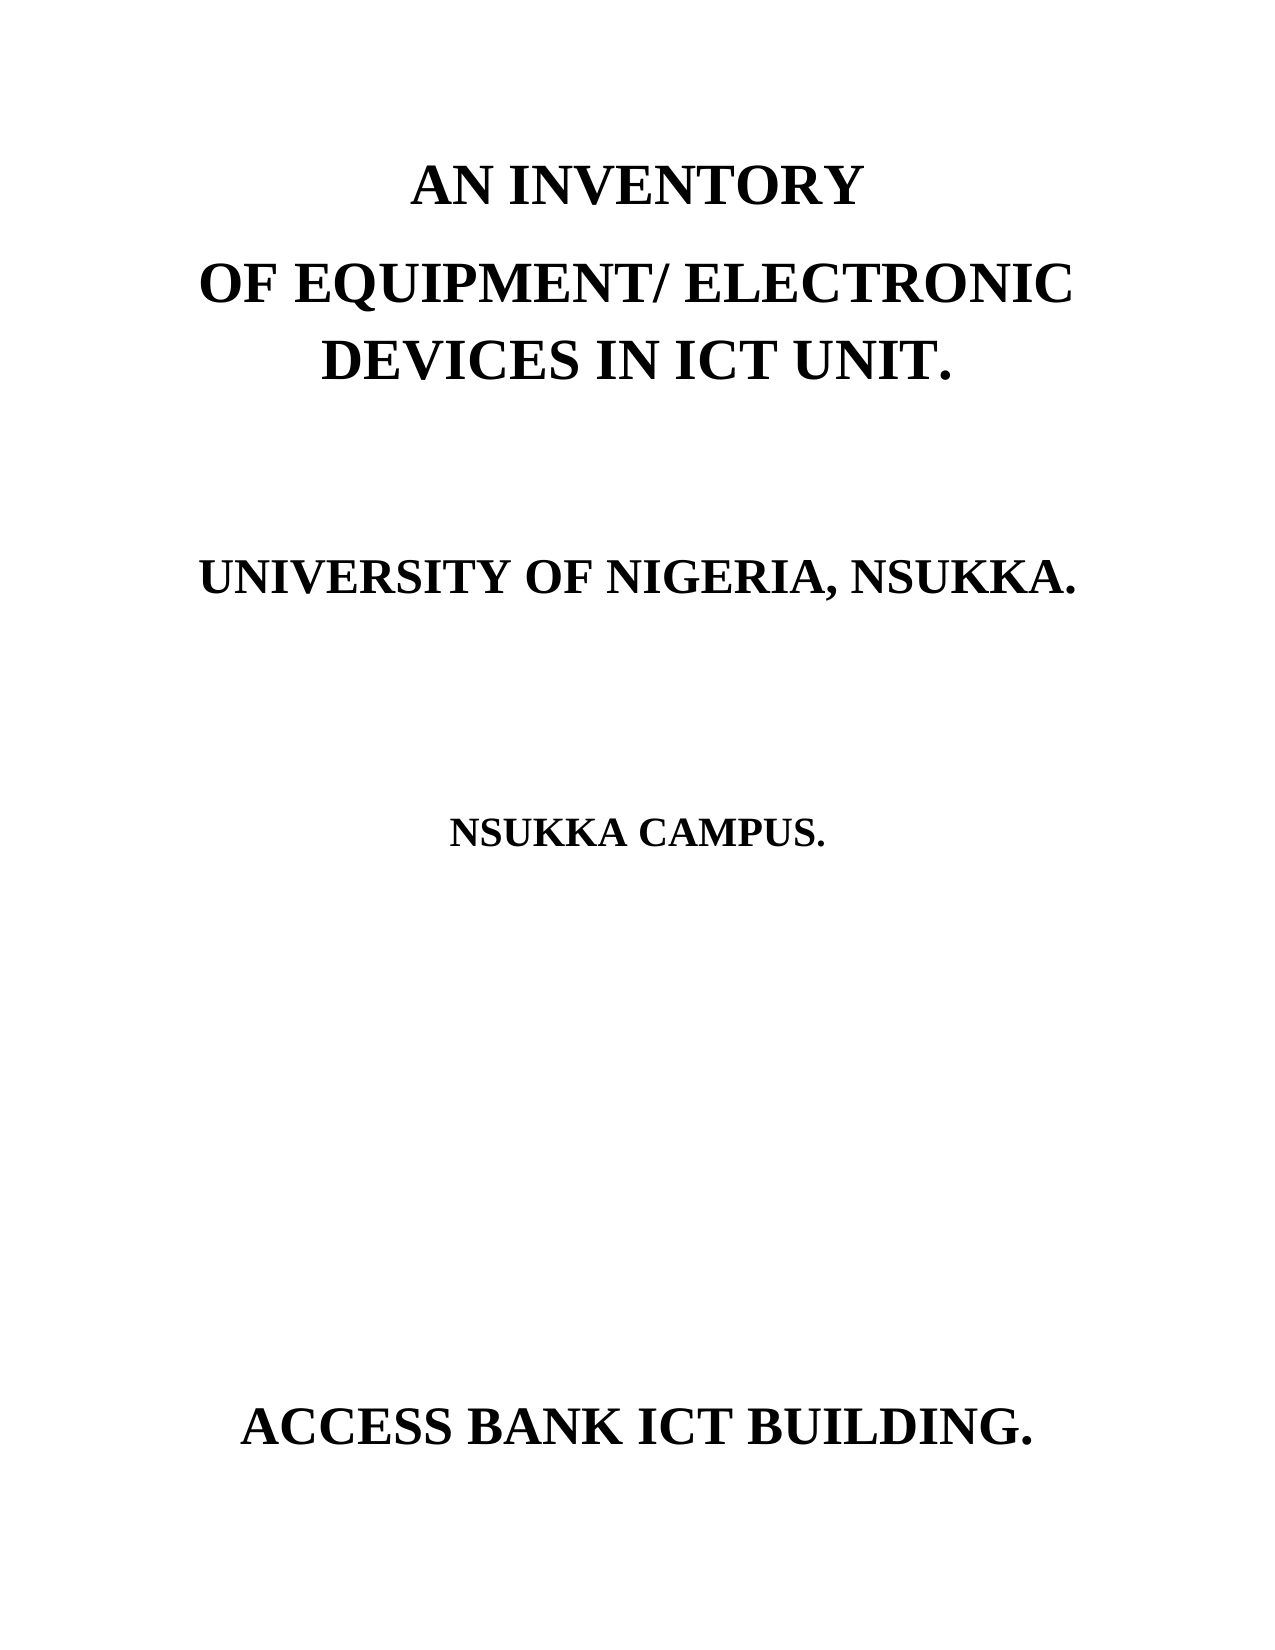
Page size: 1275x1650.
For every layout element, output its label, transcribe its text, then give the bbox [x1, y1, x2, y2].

text NSUKKA CAMPUS. [150, 808, 1125, 856]
text OF EQUIPMENT/ ELECTRONIC DEVICES IN ICT UNIT. [150, 248, 1125, 424]
text UNIVERSITY OF NIGERIA, NSUKKA. [150, 547, 1125, 605]
text ACCESS BANK ICT BUILDING. [150, 1394, 1125, 1456]
text AN INVENTORY [150, 150, 1125, 217]
